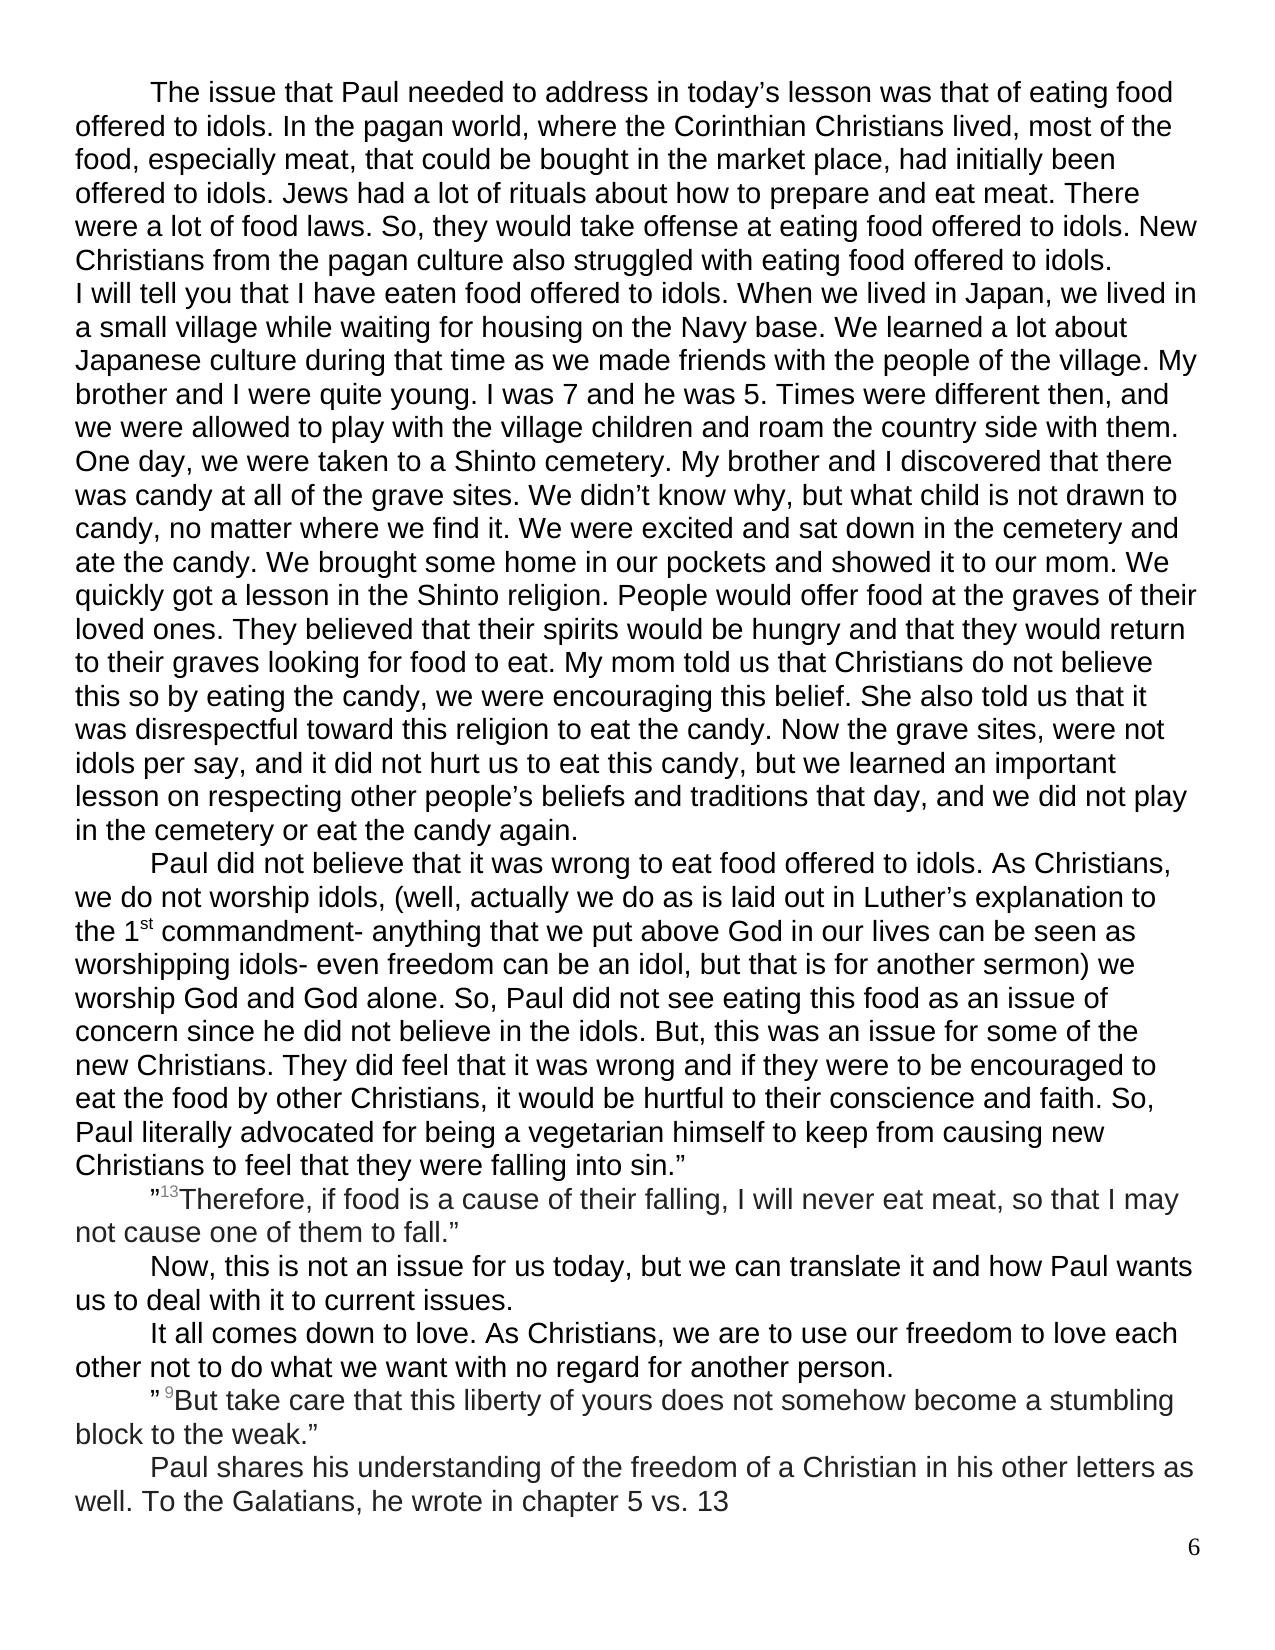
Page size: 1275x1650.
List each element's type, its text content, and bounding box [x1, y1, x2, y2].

text Paul did not believe that it was wrong to eat food offered to idols. As Christians, we do not worship idols, (well, actually we do as is laid out in Luther’s explanation to the 1st commandment- anything that we put above God in our lives can be seen as worshipping idols- even freedom can be an idol, but that is for another sermon) we worship God and God alone. So, Paul did not see eating this food as an issue of concern since he did not believe in the idols. But, this was an issue for some of the new Christians. They did feel that it was wrong and if they were to be encouraged to eat the food by other Christians, it would be hurtful to their conscience and faith. So, Paul literally advocated for being a vegetarian himself to keep from causing new Christians to feel that they were falling into sin.” [75, 846, 1200, 1182]
text The issue that Paul needed to address in today’s lesson was that of eating food offered to idols. In the pagan world, where the Corinthian Christians lived, most of the food, especially meat, that could be bought in the market place, had initially been offered to idols. Jews had a lot of rituals about how to prepare and eat meat. There were a lot of food laws. So, they would take offense at eating food offered to idols. New Christians from the pagan culture also struggled with eating food offered to idols. [75, 75, 1200, 276]
text I will tell you that I have eaten food offered to idols. When we lived in Japan, we lived in a small village while waiting for housing on the Navy base. We learned a lot about Japanese culture during that time as we made friends with the people of the village. My brother and I were quite young. I was 7 and he was 5. Times were different then, and we were allowed to play with the village children and roam the country side with them. One day, we were taken to a Shinto cemetery. My brother and I discovered that there was candy at all of the grave sites. We didn’t know why, but what child is not drawn to candy, no matter where we find it. We were excited and sat down in the cemetery and ate the candy. We brought some home in our pockets and showed it to our mom. We quickly got a lesson in the Shinto religion. People would offer food at the graves of their loved ones. They believed that their spirits would be hungry and that they would return to their graves looking for food to eat. My mom told us that Christians do not believe this so by eating the candy, we were encouraging this belief. She also told us that it was disrespectful toward this religion to eat the candy. Now the grave sites, were not idols per say, and it did not hurt us to eat this candy, but we learned an important lesson on respecting other people’s beliefs and traditions that day, and we did not play in the cemetery or eat the candy again. [75, 276, 1200, 846]
text ”13Therefore, if food is a cause of their falling, I will never eat meat, so that I may not cause one of them to fall.” [75, 1182, 1200, 1249]
text ” 9But take care that this liberty of yours does not somehow become a stumbling block to the weak.” [75, 1383, 1200, 1450]
text Paul shares his understanding of the freedom of a Christian in his other letters as well. To the Galatians, he wrote in chapter 5 vs. 13 [75, 1450, 1200, 1517]
text It all comes down to love. As Christians, we are to use our freedom to love each other not to do what we want with no regard for another person. [75, 1316, 1200, 1383]
text Now, this is not an issue for us today, but we can translate it and how Paul wants us to deal with it to current issues. [75, 1249, 1200, 1316]
